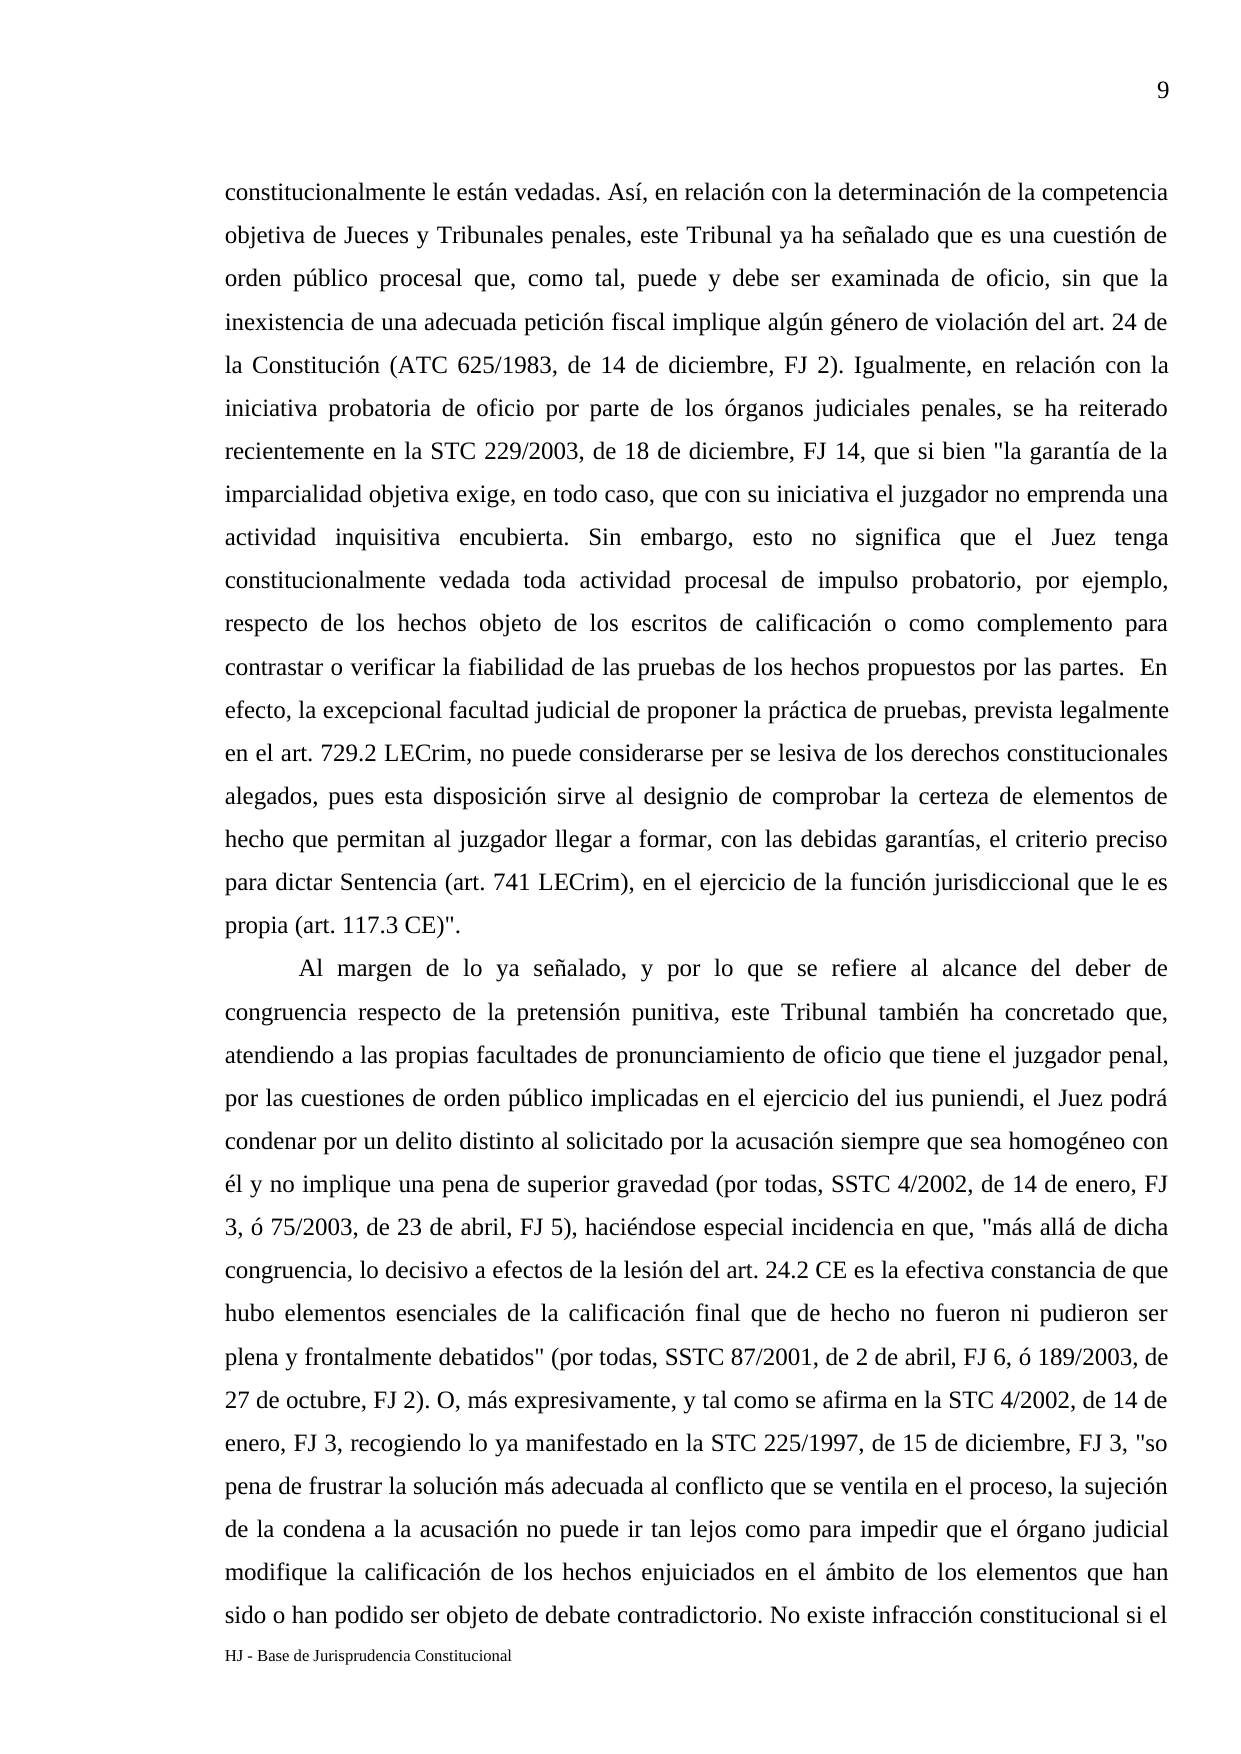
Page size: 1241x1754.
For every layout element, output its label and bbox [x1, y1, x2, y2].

text [224, 177, 1169, 939]
text [224, 953, 1169, 1629]
